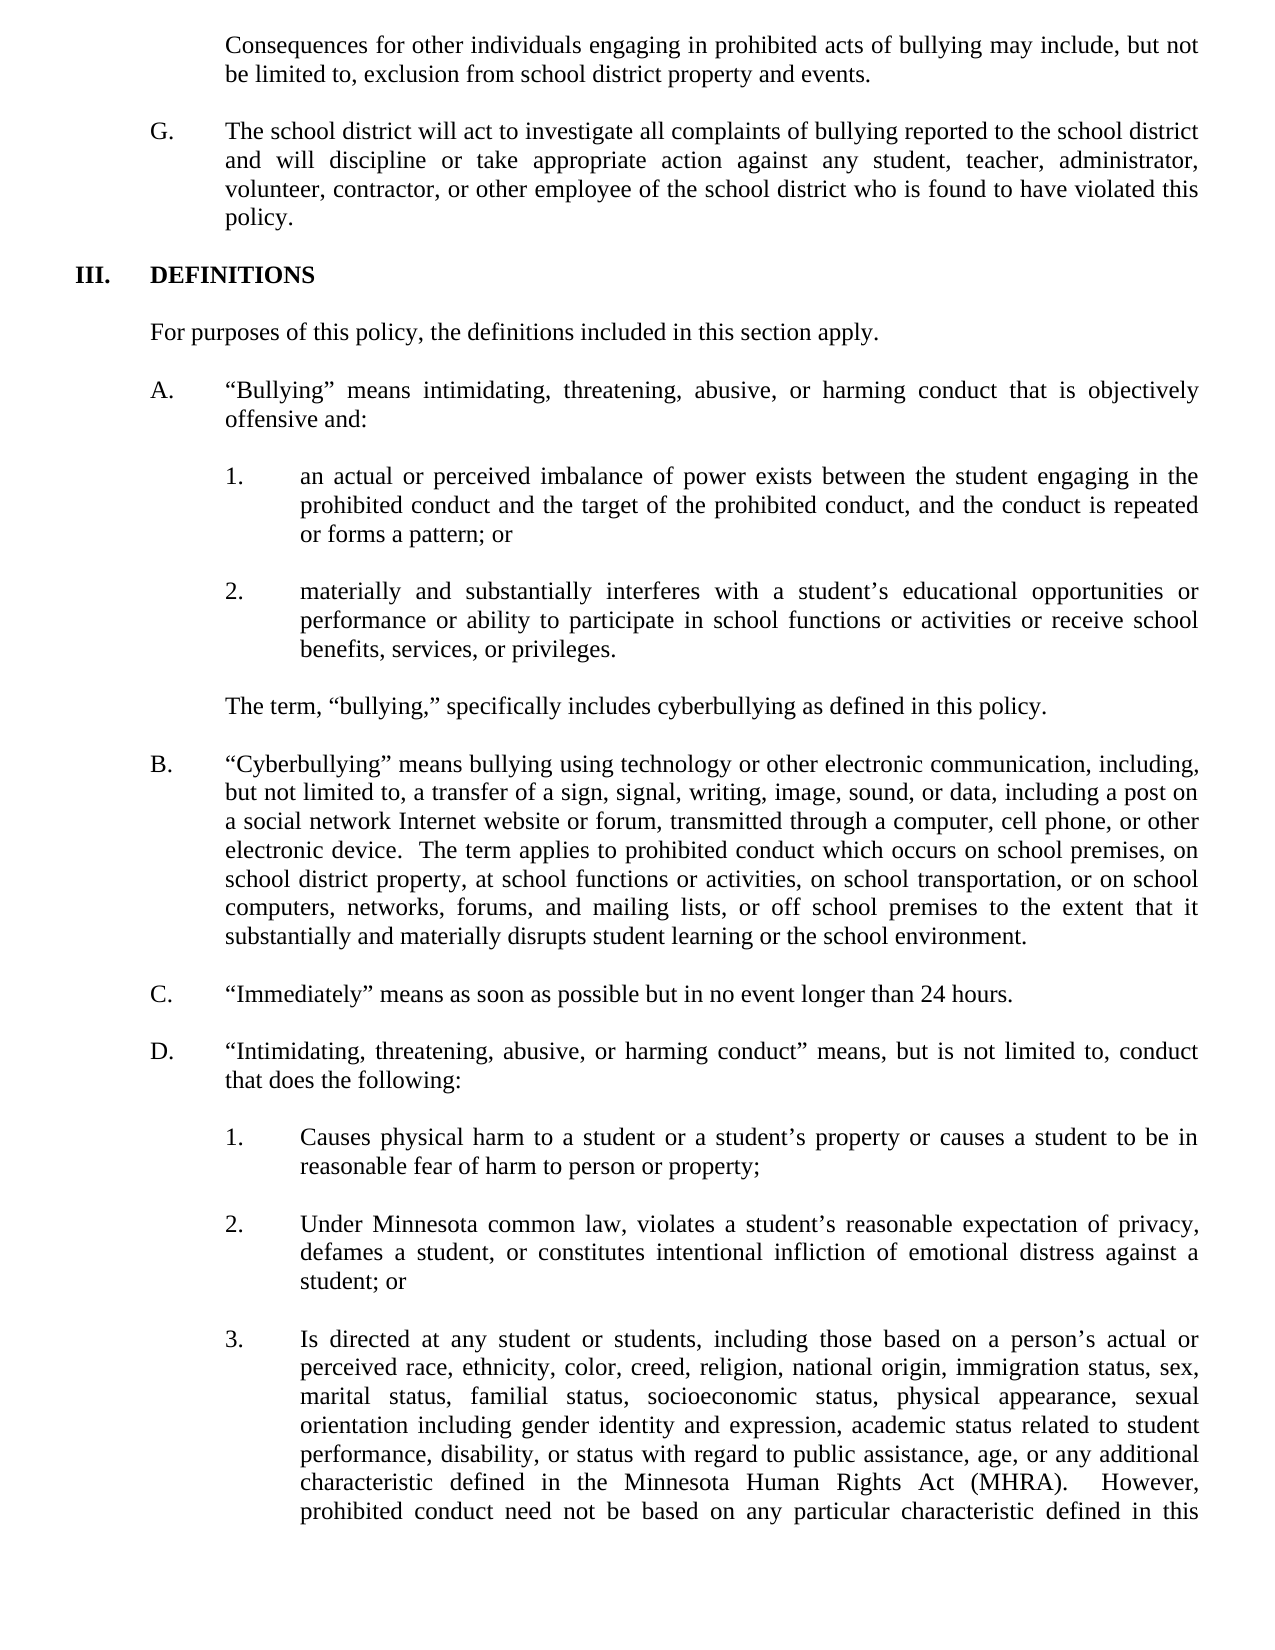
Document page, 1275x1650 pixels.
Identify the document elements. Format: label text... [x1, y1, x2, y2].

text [75, 1324, 1200, 1525]
text III. DEFINITIONS [75, 260, 1200, 289]
text 1. Causes physical harm to a student or a student’s property or causes a student to be in reasonable fear of harm to person or property; [225, 1122, 1200, 1180]
text 2. Under Minnesota common law, violates a student’s reasonable expectation of privacy, defames a student, or constitutes intentional infliction of emotional distress against a student; or [225, 1209, 1200, 1295]
text 2. materially and substantially interferes with a student’s educational opportunities or performance or ability to participate in school functions or activities or receive school benefits, services, or privileges. [225, 576, 1200, 662]
text For purposes of this policy, the definitions included in this section apply. [75, 317, 1200, 346]
text G. The school district will act to investigate all complaints of bullying reported to the school district and will discipline or take appropriate action against any student, teacher, administrator, volunteer, contractor, or other employee of the school district who is found to have violated this policy. [150, 116, 1200, 231]
text The term, “bullying,” specifically includes cyberbullying as defined in this policy. [225, 691, 1200, 720]
text C. “Immediately” means as soon as possible but in no event longer than 24 hours. [150, 979, 1200, 1007]
text 1. an actual or perceived imbalance of power exists between the student engaging in the prohibited conduct and the target of the prohibited conduct, and the conduct is repeated or forms a pattern; or [225, 461, 1200, 547]
text D. “Intimidating, threatening, abusive, or harming conduct” means, but is not limited to, conduct that does the following: [150, 1036, 1200, 1094]
text B. “Cyberbullying” means bullying using technology or other electronic communication, including, but not limited to, a transfer of a sign, signal, writing, image, sound, or data, including a post on a social network Internet website or forum, transmitted through a computer, cell phone, or other electronic device. The term applies to prohibited conduct which occurs on school premises, on school district property, at school functions or activities, on school transportation, or on school computers, networks, forums, and mailing lists, or off school premises to the extent that it substantially and materially disrupts student learning or the school environment. [150, 749, 1200, 950]
text A. “Bullying” means intimidating, threatening, abusive, or harming conduct that is objectively offensive and: [150, 375, 1200, 432]
text Consequences for other individuals engaging in prohibited acts of bullying may include, but not be limited to, exclusion from school district property and events. [225, 30, 1200, 87]
